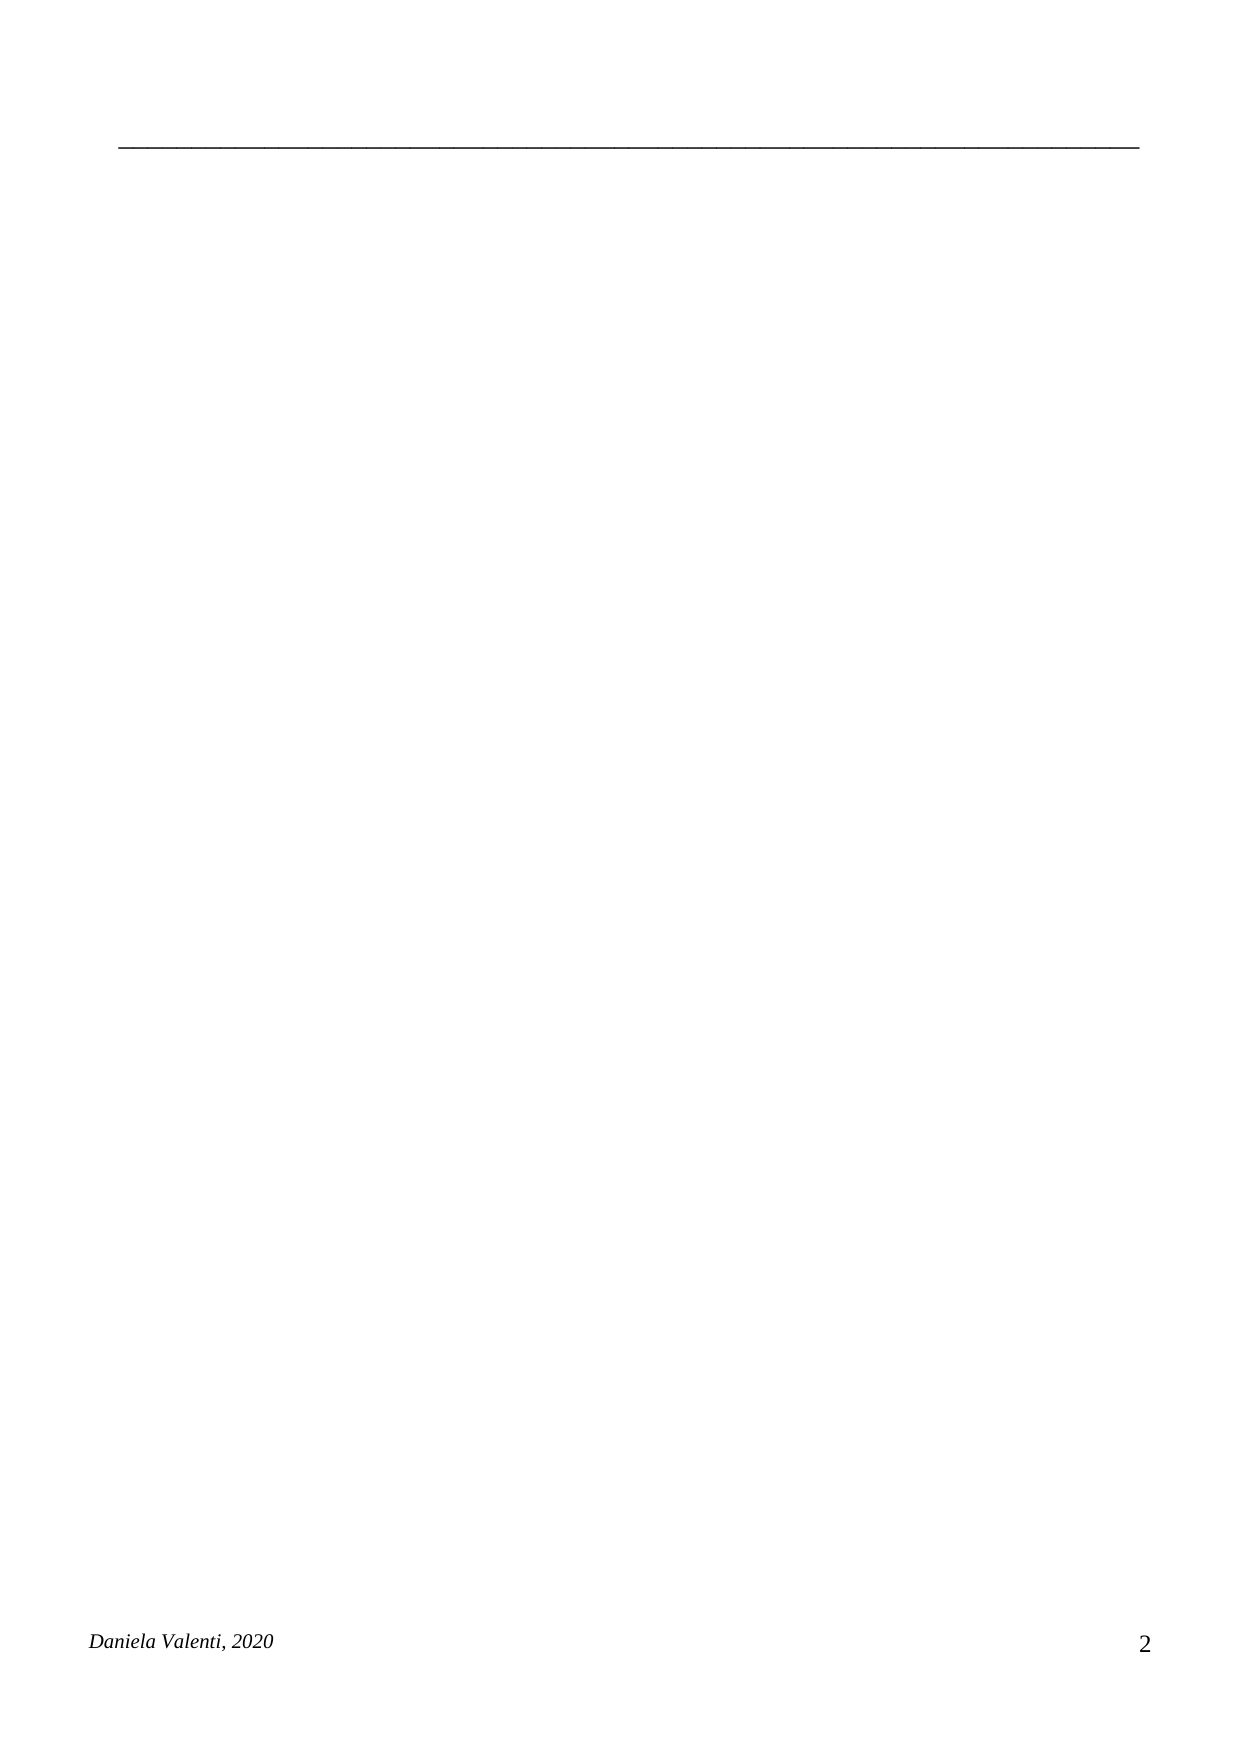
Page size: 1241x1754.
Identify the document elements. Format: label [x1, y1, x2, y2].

text [118, 118, 1152, 152]
